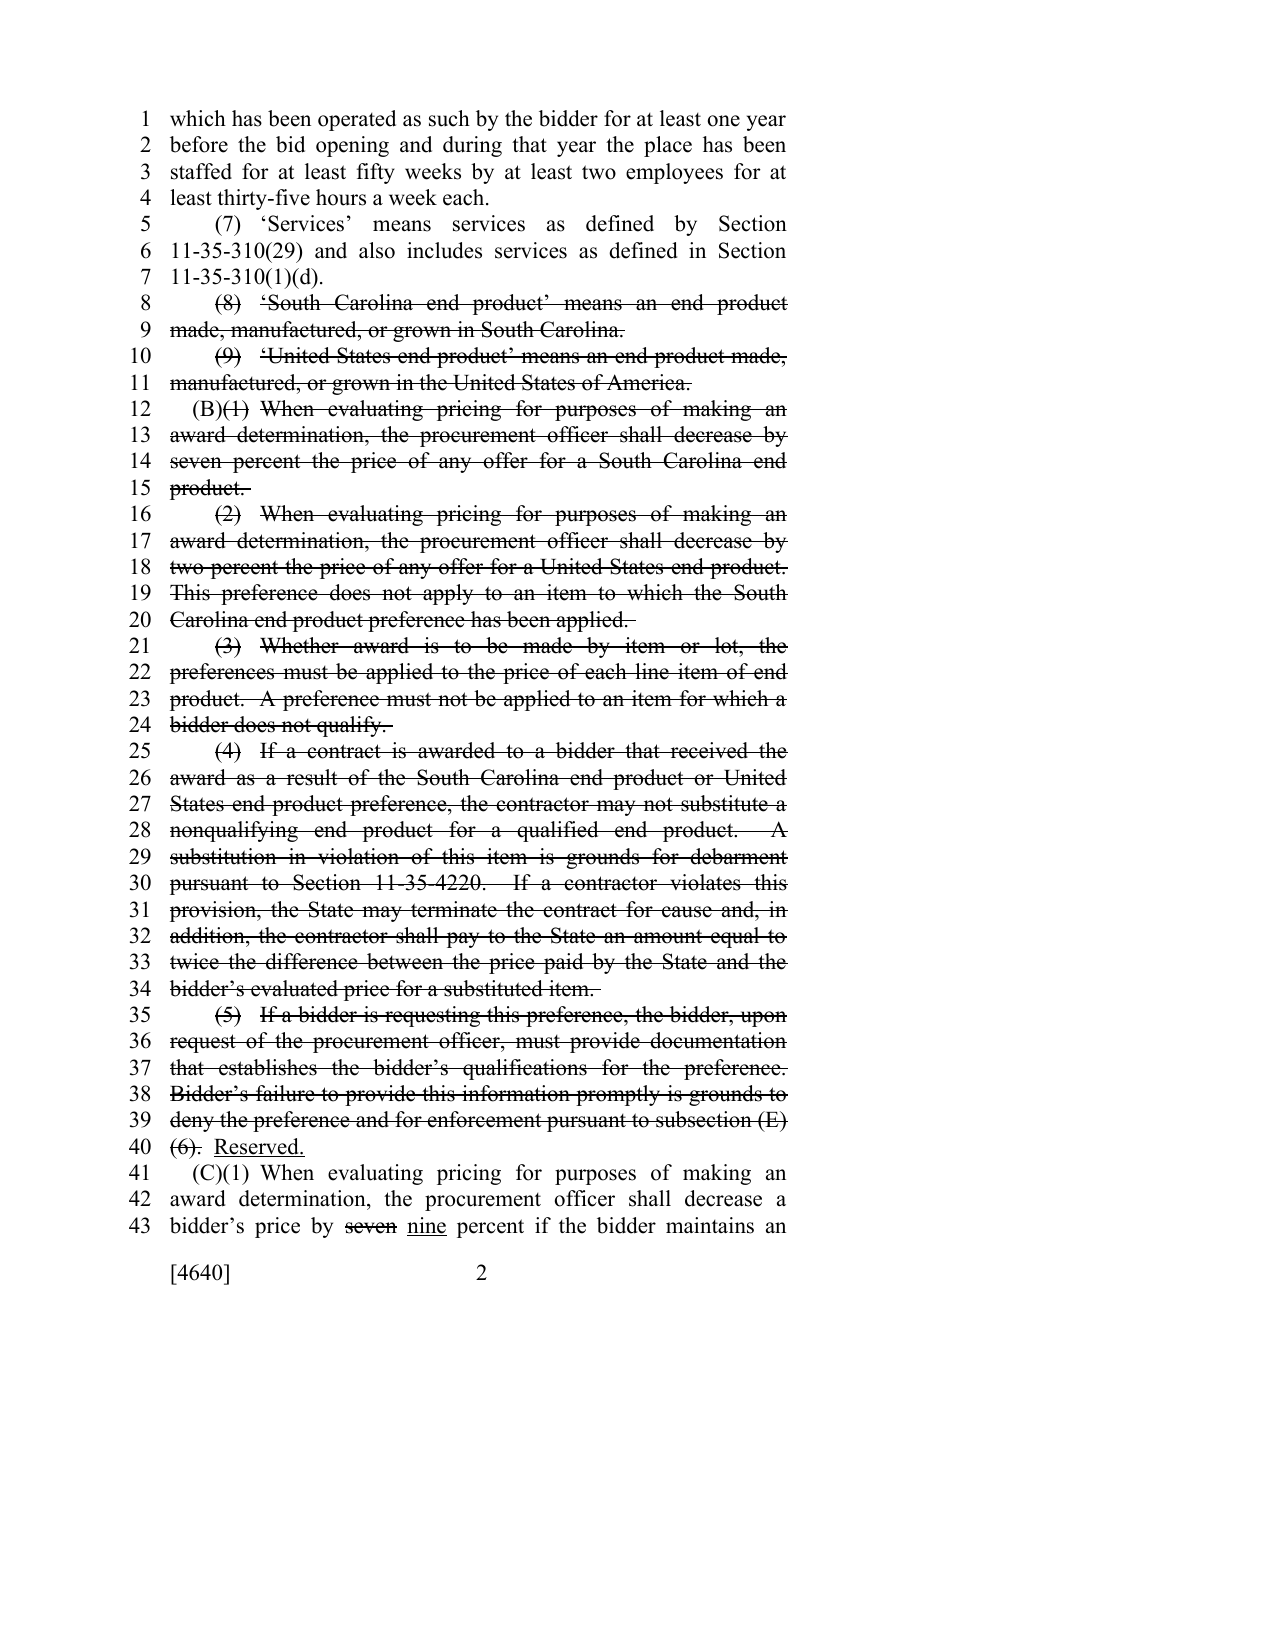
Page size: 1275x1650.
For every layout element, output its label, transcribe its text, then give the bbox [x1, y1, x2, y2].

text (B)(1) When evaluating pricing for purposes of making an award determination, the procurement officer shall decrease by seven percent the price of any offer for a South Carolina end product. [169, 463, 787, 500]
text (5) If a bidder is requesting this preference, the bidder, upon request of the procurement officer, must provide documentation that establishes the bidder’s qualifications for the preference. Bidder’s failure to provide this information promptly is grounds to deny the preference and for enforcement pursuant to subsection (E)(6). Reserved. [169, 1001, 787, 1042]
text (B)(1) When evaluating pricing for purposes of making an award determination, the procurement officer shall decrease by seven percent the price of any offer for a South Carolina end product. [169, 395, 787, 436]
text (2) When evaluating pricing for purposes of making an award determination, the procurement officer shall decrease by two percent the price of any offer for a United States end product. This preference does not apply to an item to which the South Carolina end product preference has been applied. [169, 595, 787, 632]
text (3) Whether award is to be made by item or lot, the preferences must be applied to the price of each line item of end product. A preference must not be applied to an item for which a bidder does not qualify. [169, 700, 787, 737]
text (9) ‘United States end product’ means an end product made, manufactured, or grown in the United States of America. [169, 342, 787, 395]
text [169, 1159, 787, 1238]
text (3) Whether award is to be made by item or lot, the preferences must be applied to the price of each line item of end product. A preference must not be applied to an item for which a bidder does not qualify. [169, 632, 787, 673]
text (B)(1) When evaluating pricing for purposes of making an award determination, the procurement officer shall decrease by seven percent the price of any offer for a South Carolina end product. [169, 437, 787, 462]
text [169, 105, 787, 210]
text (8) ‘South Carolina end product’ means an end product made, manufactured, or grown in South Carolina. [169, 289, 787, 342]
text (2) When evaluating pricing for purposes of making an award determination, the procurement officer shall decrease by two percent the price of any offer for a United States end product. This preference does not apply to an item to which the South Carolina end product preference has been applied. [169, 500, 787, 541]
text (5) If a bidder is requesting this preference, the bidder, upon request of the procurement officer, must provide documentation that establishes the bidder’s qualifications for the preference. Bidder’s failure to provide this information promptly is grounds to deny the preference and for enforcement pursuant to subsection (E)(6). Reserved. [169, 1122, 787, 1159]
text (3) Whether award is to be made by item or lot, the preferences must be applied to the price of each line item of end product. A preference must not be applied to an item for which a bidder does not qualify. [169, 674, 787, 699]
text (7) ‘Services’ means services as defined by Section 11-35-310(29) and also includes services as defined in Section 11-35-310(1)(d). [169, 210, 787, 289]
